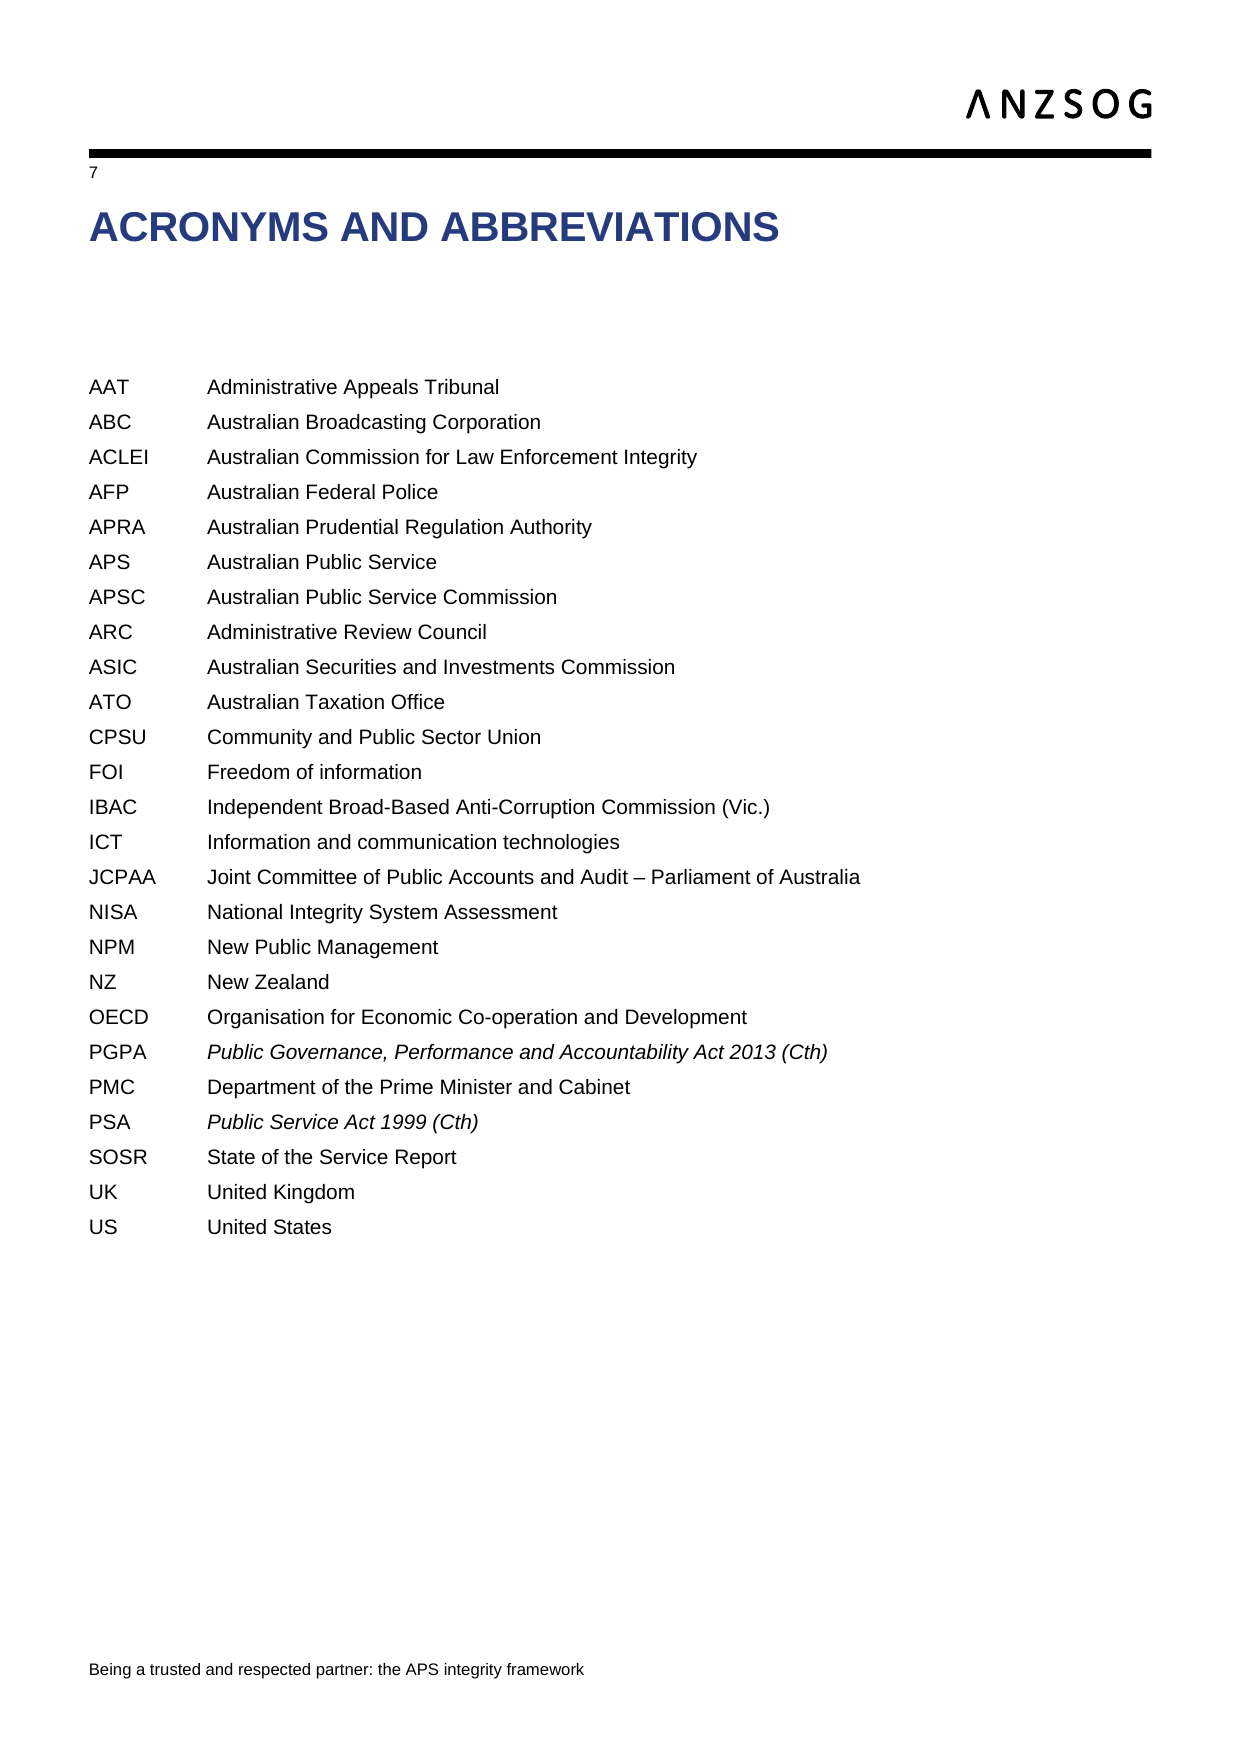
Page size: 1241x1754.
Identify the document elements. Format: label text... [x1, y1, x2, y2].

text NPM New Public Management [89, 935, 1152, 959]
text APRA Australian Prudential Regulation Authority [89, 515, 1152, 539]
text ABC Australian Broadcasting Corporation [89, 410, 1152, 434]
text ATO Australian Taxation Office [89, 690, 1152, 714]
text ASIC Australian Securities and Investments Commission [89, 655, 1152, 679]
text FOI Freedom of information [89, 760, 1152, 784]
text CPSU Community and Public Sector Union [474, 725, 1152, 749]
text JCPAA Joint Committee of Public Accounts and Audit – Parliament of Australia [89, 865, 1152, 889]
text PSA Public Service Act 1999 (Cth) [89, 1110, 1152, 1134]
text APSC Australian Public Service Commission [89, 585, 1152, 609]
text UK United Kingdom [89, 1180, 1152, 1204]
text ICT Information and communication technologies [89, 830, 1152, 854]
text OECD Organisation for Economic Co-operation and Development [89, 1005, 1152, 1029]
text AFP Australian Federal Police [89, 480, 1152, 504]
text CPSU Community and Public Sector Union [89, 725, 207, 749]
text ACLEI Australian Commission for Law Enforcement Integrity [89, 445, 1152, 469]
text NISA National Integrity System Assessment [89, 900, 1152, 924]
text SOSR State of the Service Report [89, 1145, 1152, 1169]
text IBAC Independent Broad-Based Anti-Corruption Commission (Vic.) [89, 795, 1152, 819]
text NZ New Zealand [89, 970, 1152, 994]
text US United States [89, 1215, 1152, 1239]
text ARC Administrative Review Council [89, 620, 1152, 644]
text APS Australian Public Service [89, 550, 1152, 574]
text PMC Department of the Prime Minister and Cabinet [89, 1075, 1152, 1099]
text AAT Administrative Appeals Tribunal [89, 375, 1152, 399]
text PGPA Public Governance, Performance and Accountability Act 2013 (Cth) [89, 1040, 1152, 1064]
text Acronyms and abbreviations [89, 207, 1152, 250]
